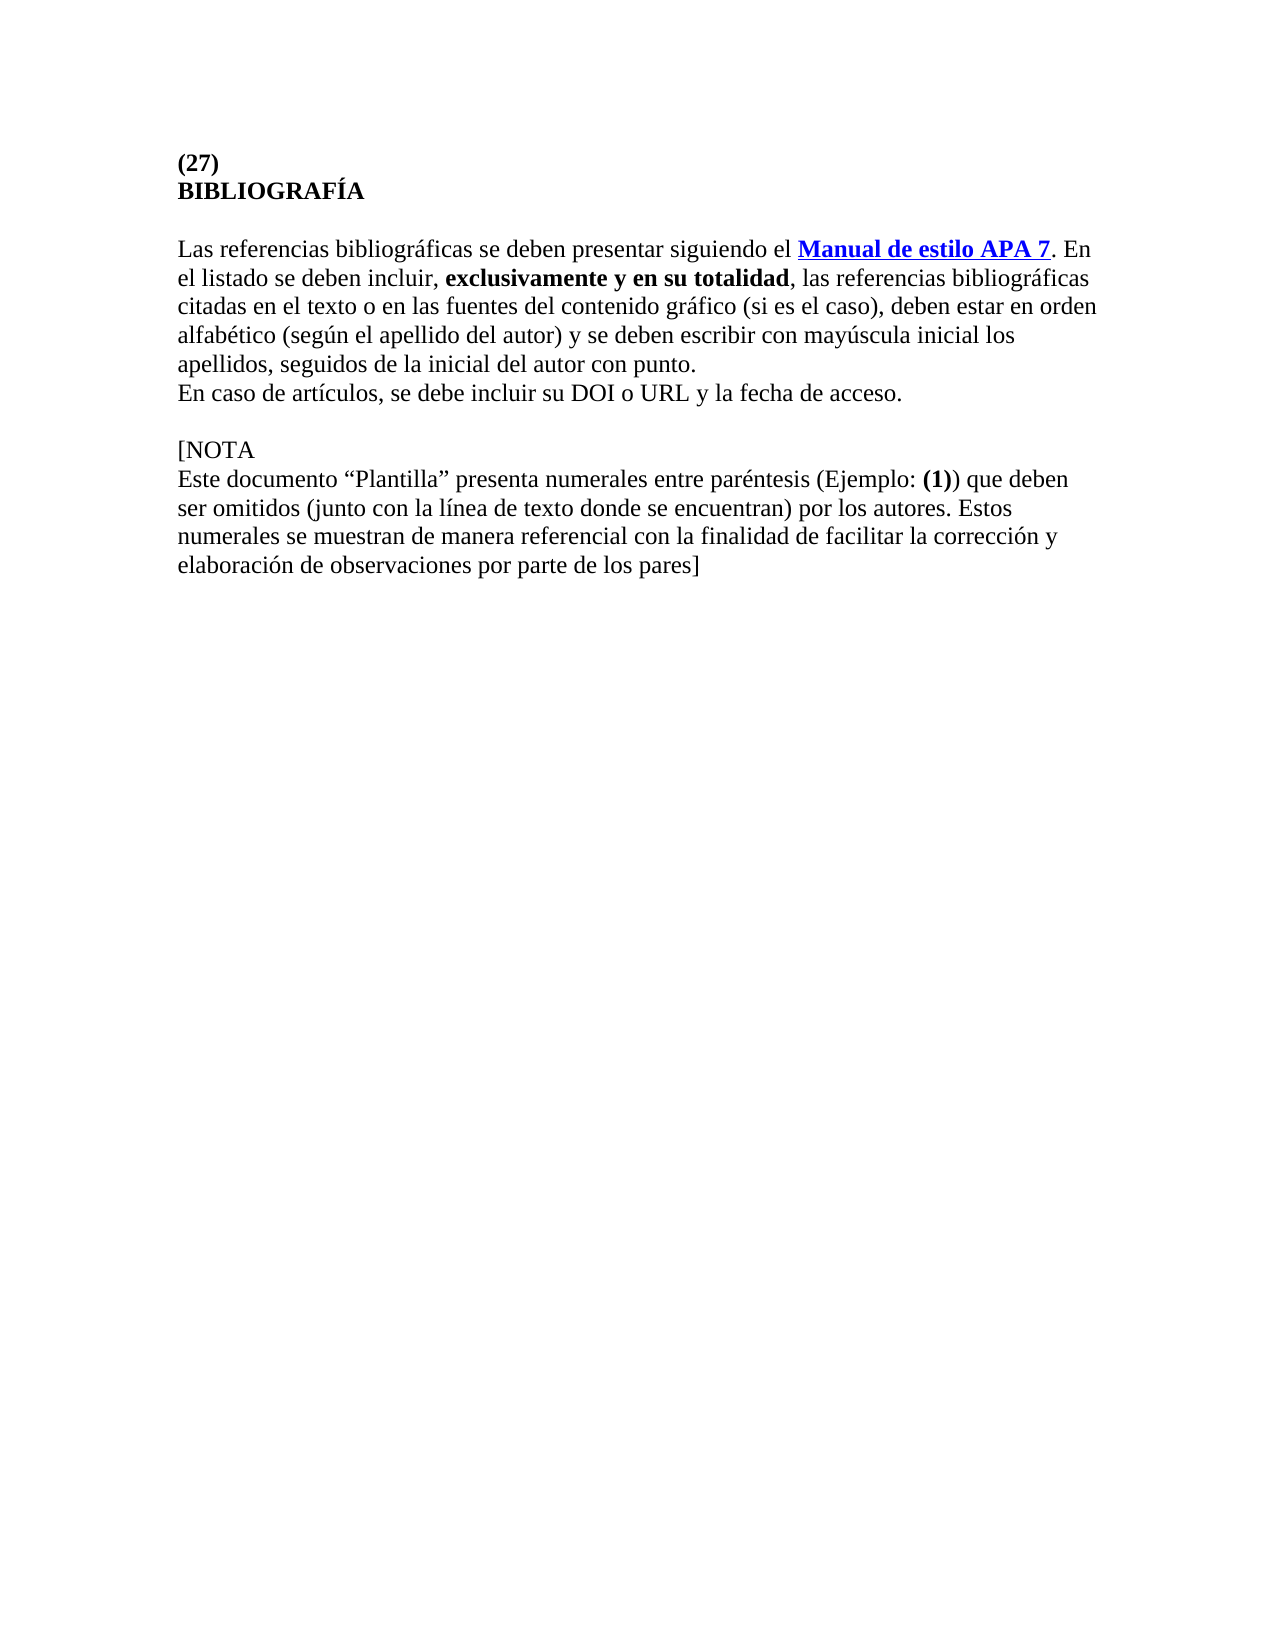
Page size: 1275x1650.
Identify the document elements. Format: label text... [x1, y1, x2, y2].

text En caso de artículos, se debe incluir su DOI o URL y la fecha de acceso. [177, 378, 1098, 406]
text [NOTA [177, 435, 1098, 464]
text BIBLIOGRAFÍA [177, 176, 1098, 205]
text Este documento “Plantilla” presenta numerales entre paréntesis (Ejemplo: (1)) que deben ser omitidos (junto con la línea de texto donde se encuentran) por los autores. Estos numerales se muestran de manera referencial con la finalidad de facilitar la corrección y elaboración de observaciones por parte de los pares] [177, 464, 1098, 579]
text Las referencias bibliográficas se deben presentar siguiendo el Manual de estilo APA 7. En el listado se deben incluir, exclusivamente y en su totalidad, las referencias bibliográficas citadas en el texto o en las fuentes del contenido gráfico (si es el caso), deben estar en orden alfabético (según el apellido del autor) y se deben escribir con mayúscula inicial los apellidos, seguidos de la inicial del autor con punto. [177, 234, 1098, 378]
text (27) [177, 148, 1098, 176]
